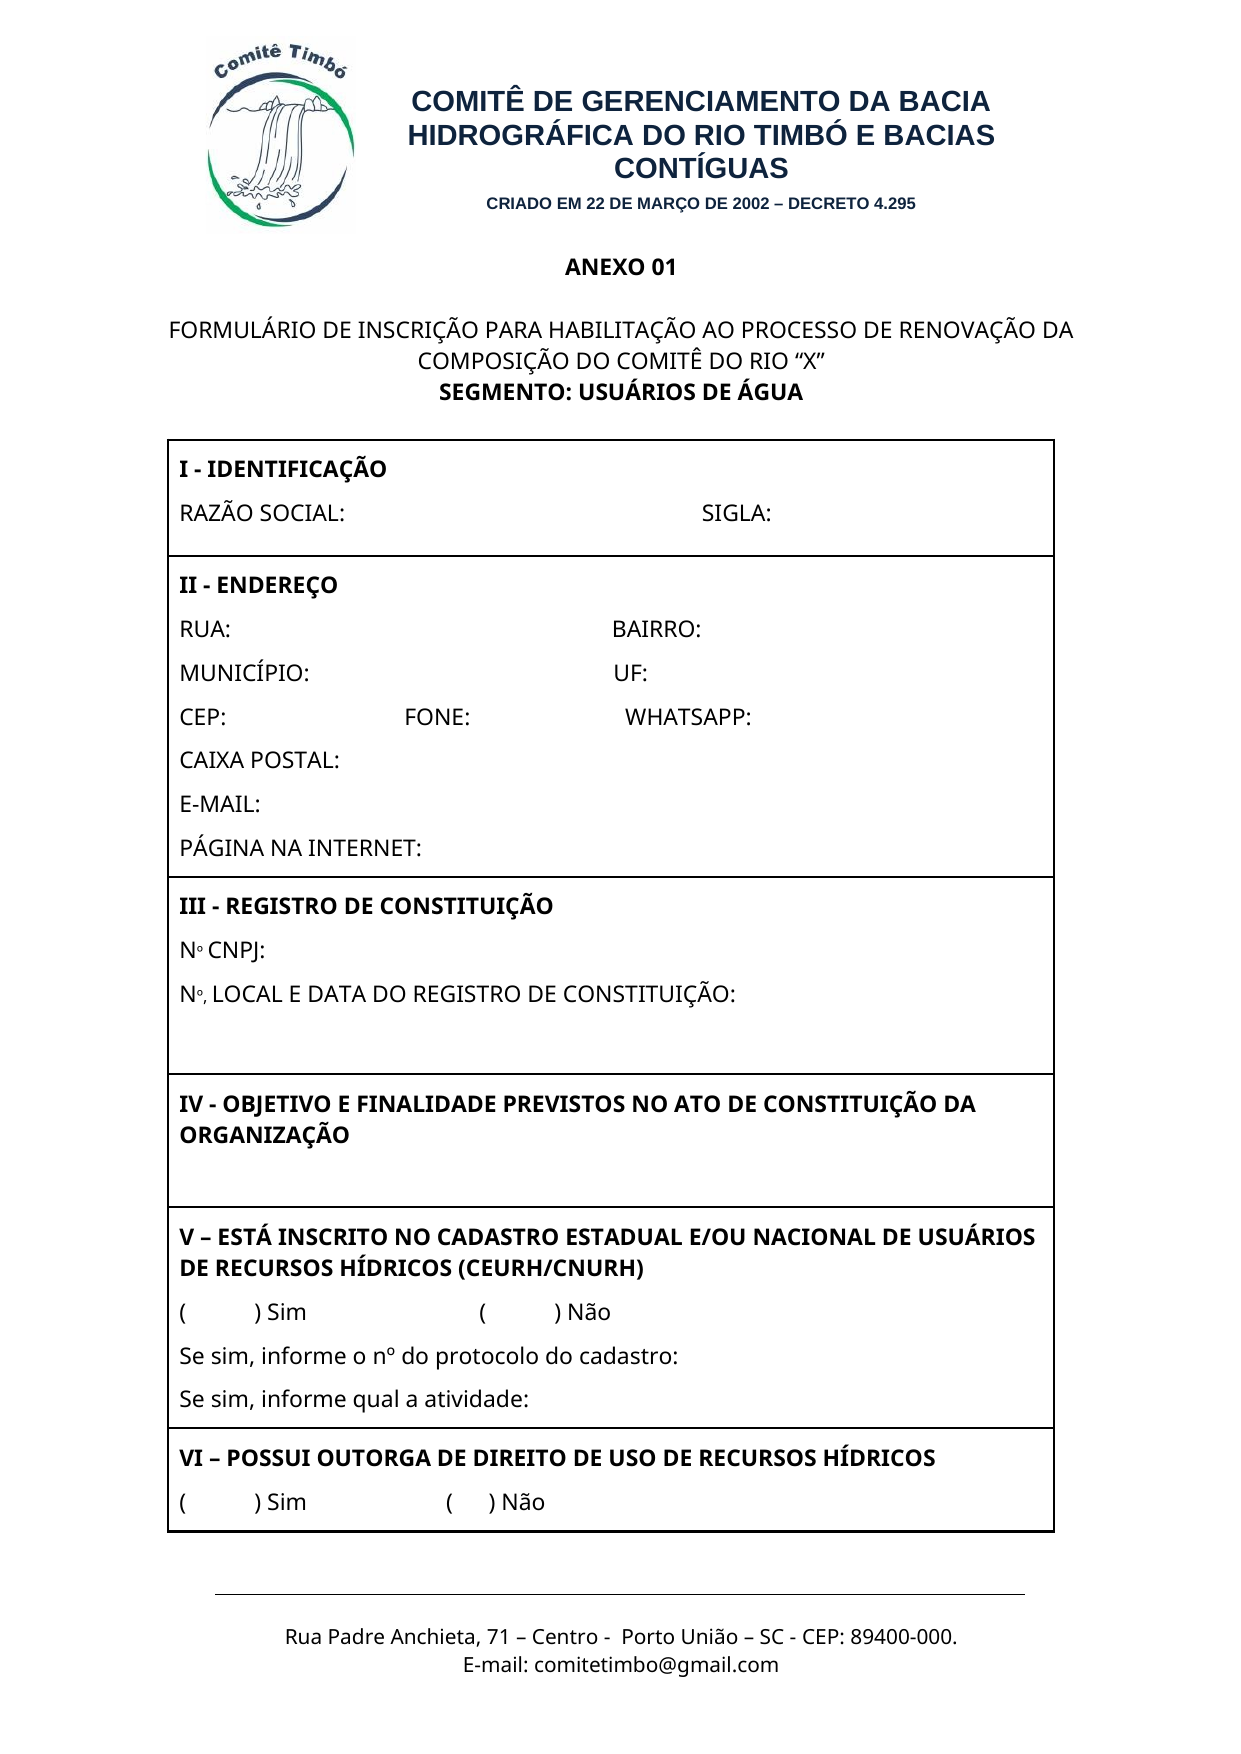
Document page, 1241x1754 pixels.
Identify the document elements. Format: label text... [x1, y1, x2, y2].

text FORMULÁRIO DE INSCRIÇÃO PARA HABILITAÇÃO AO PROCESSO DE RENOVAÇÃO DA COMPOSIÇÃO DO COMITÊ DO RIO “X” [167, 313, 1076, 376]
table_cell III - REGISTRO DE CONSTITUIÇÃO Nº CNPJ: Nº, LOCAL E DATA DO REGISTRO DE CONSTITUIÇÃO: [169, 878, 1053, 1073]
table_cell VI – POSSUI OUTORGA DE DIREITO DE USO DE RECURSOS HÍDRICOS ( ) Sim ( ) Não Se sim, informe o nº e a data da Portaria de Outorga: [169, 1429, 1053, 1530]
text ANEXO 01 [167, 251, 1076, 282]
table_cell V – ESTÁ INSCRITO NO CADASTRO ESTADUAL E/OU NACIONAL DE USUÁRIOS DE RECURSOS HÍDRICOS (CEURH/CNURH) ( ) Sim ( ) Não Se sim, informe o nº do protocolo do cadastro: Se sim, informe qual a atividade: [169, 1208, 1053, 1427]
text SEGMENTO: USUÁRIOS DE ÁGUA [167, 376, 1076, 407]
picture [205, 36, 356, 234]
table_cell II - ENDEREÇO RUA: BAIRRO: MUNICÍPIO: UF: CEP: FONE: WHATSAPP: CAIXA POSTAL: E-MAIL: PÁGINA NA INTERNET: [169, 557, 1053, 876]
table_header I - IDENTIFICAÇÃO RAZÃO SOCIAL: SIGLA: [169, 441, 1053, 555]
table_cell IV - OBJETIVO E FINALIDADE PREVISTOS NO ATO DE CONSTITUIÇÃO DA ORGANIZAÇÃO [169, 1075, 1053, 1206]
